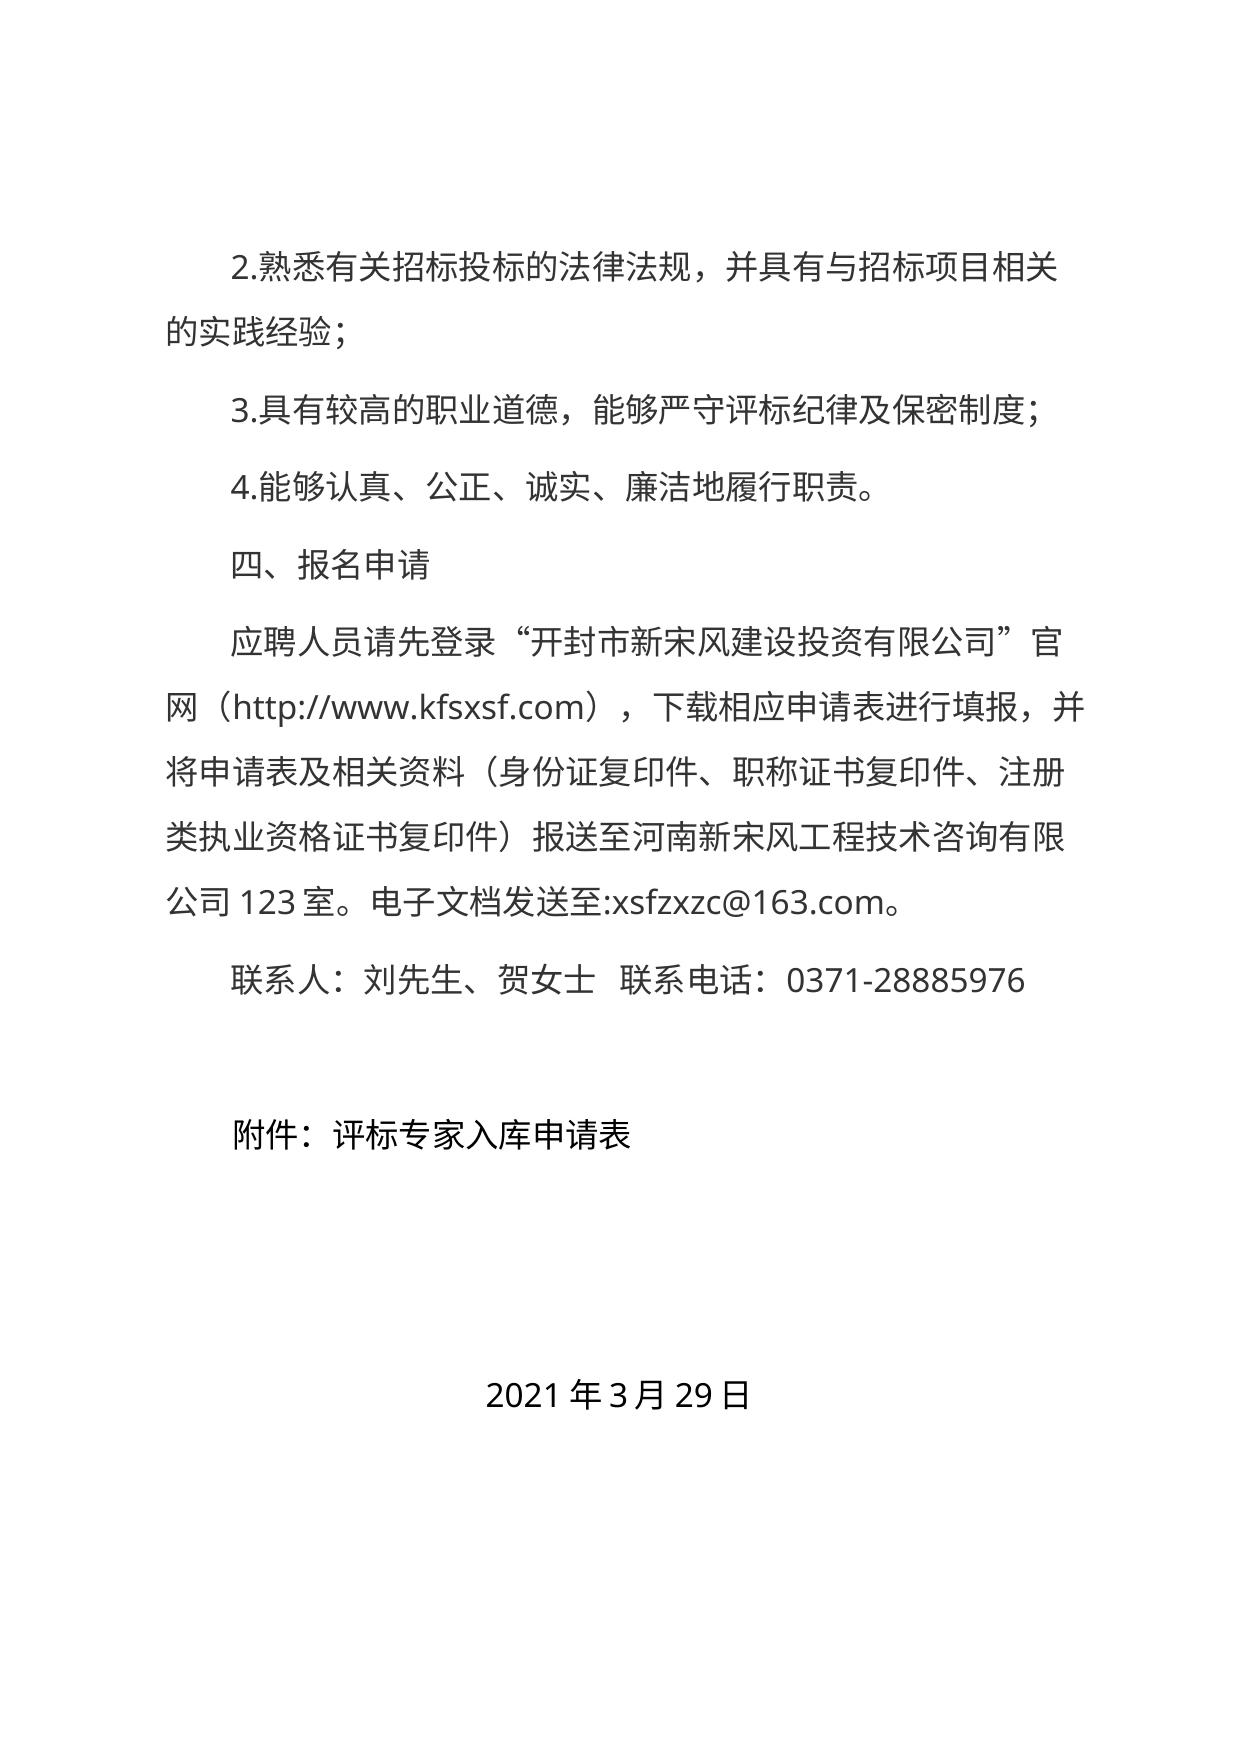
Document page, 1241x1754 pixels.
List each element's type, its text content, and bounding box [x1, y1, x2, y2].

text 2021年3月29日 [165, 1360, 1087, 1425]
text 联系人：刘先生、贺女士 联系电话：0371-28885976 [165, 945, 1087, 1010]
text 四、报名申请 [165, 530, 1087, 595]
text 4.能够认真、公正、诚实、廉洁地履行职责。 [165, 453, 1087, 518]
text 2.熟悉有关招标投标的法律法规，并具有与招标项目相关的实践经验； [165, 233, 1087, 363]
text 应聘人员请先登录“开封市新宋风建设投资有限公司”官网（http://www.kfsxsf.com），下载相应申请表进行填报，并将申请表及相关资料（身份证复印件、职称证书复印件、注册类执业资格证书复印件）报送至河南新宋风工程技术咨询有限公司123室。电子文档发送至:xsfzxzc@163.com。 [165, 608, 1087, 933]
text 附件：评标专家入库申请表 [165, 1100, 1087, 1165]
text 3.具有较高的职业道德，能够严守评标纪律及保密制度； [165, 375, 1087, 440]
